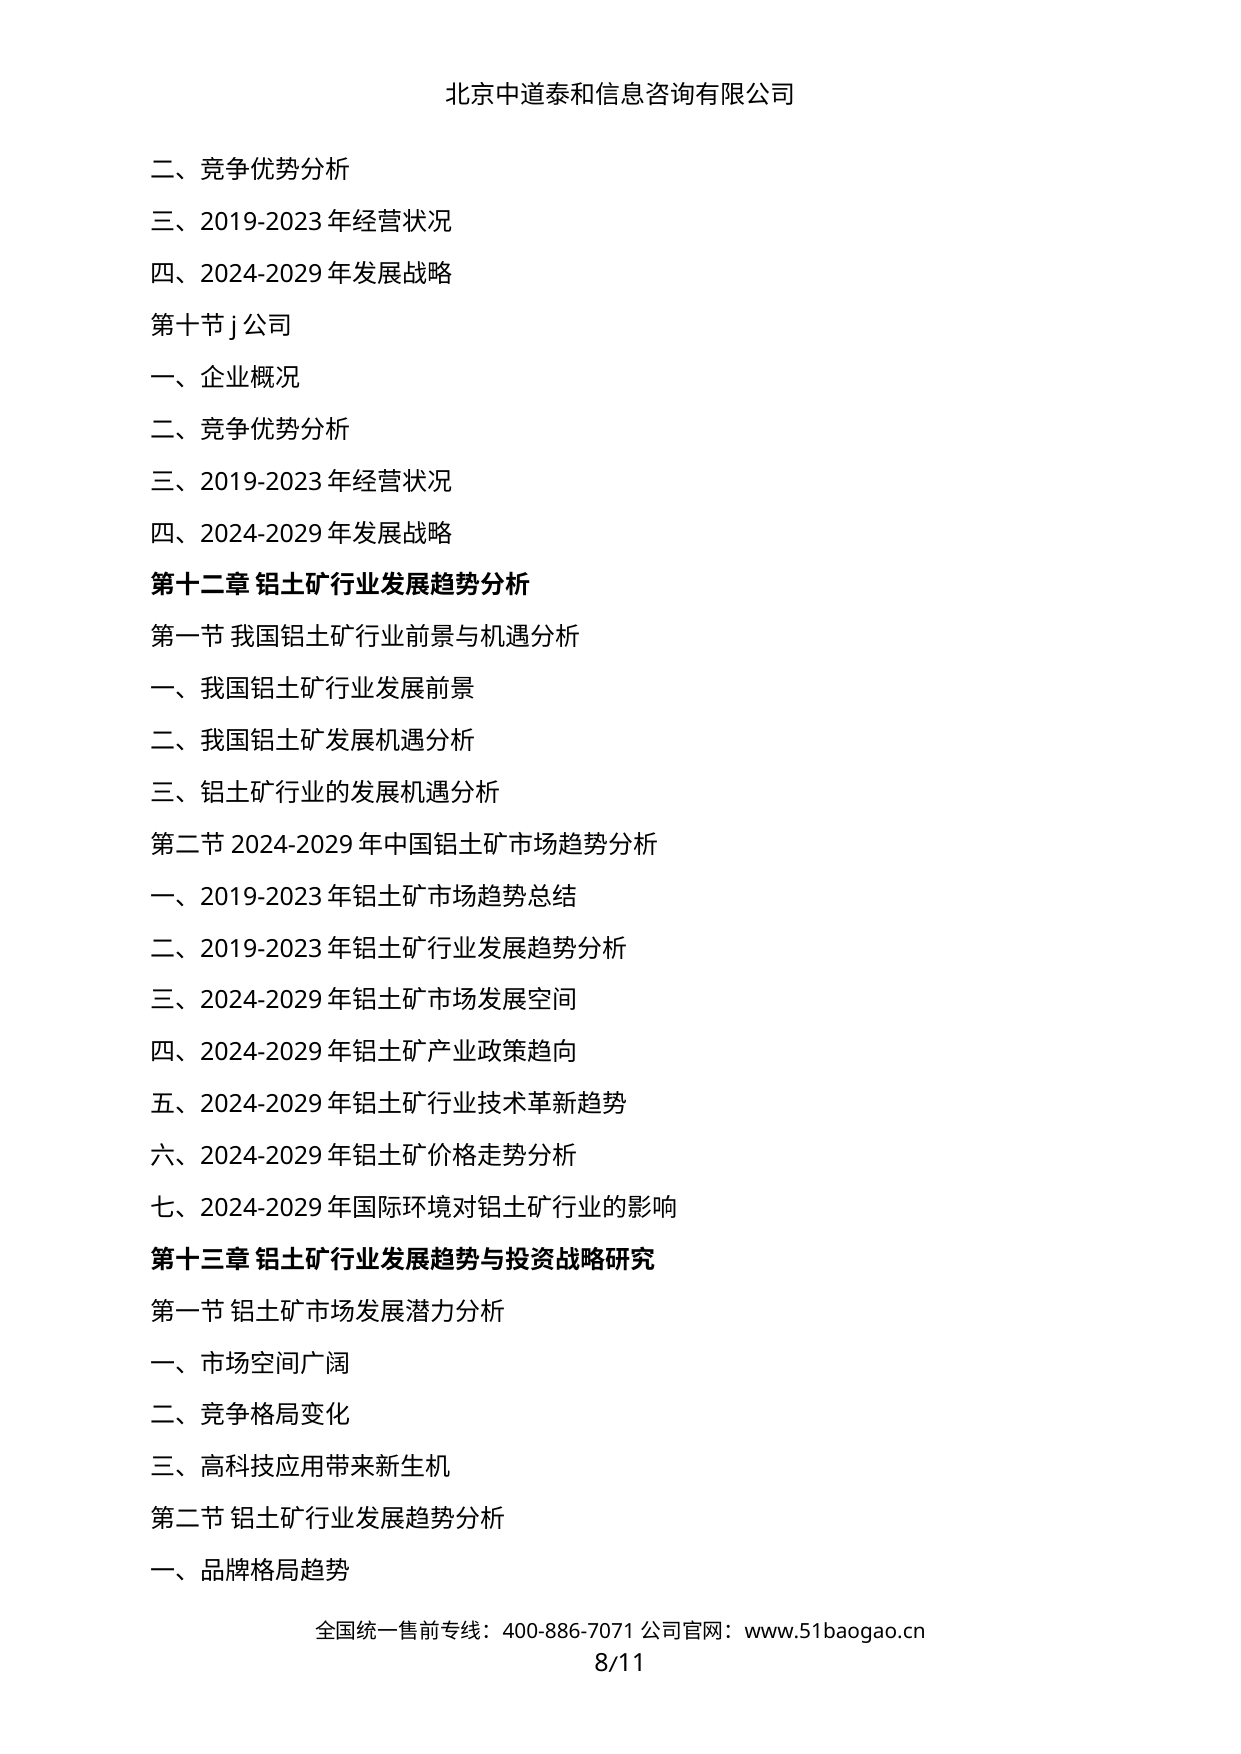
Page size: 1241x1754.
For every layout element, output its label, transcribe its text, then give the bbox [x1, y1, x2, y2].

text 三、铝土矿行业的发展机遇分析 [150, 772, 1090, 809]
text 三、2024-2029年铝土矿市场发展空间 [150, 980, 1090, 1016]
text 五、2024-2029年铝土矿行业技术革新趋势 [150, 1084, 1090, 1120]
text 一、品牌格局趋势 [150, 1551, 1090, 1587]
text 四、2024-2029年铝土矿产业政策趋向 [150, 1032, 1090, 1068]
text 四、2024-2029年发展战略 [150, 254, 1090, 290]
text 二、我国铝土矿发展机遇分析 [150, 721, 1090, 757]
text 第十节 j公司 [150, 306, 1090, 342]
text 二、竞争优势分析 [150, 409, 1090, 446]
text 七、2024-2029年国际环境对铝土矿行业的影响 [150, 1187, 1090, 1224]
text 二、竞争优势分析 [150, 150, 1090, 186]
text 第十二章 铝土矿行业发展趋势分析 [150, 565, 1090, 601]
text 三、2019-2023年经营状况 [150, 461, 1090, 497]
text 六、2024-2029年铝土矿价格走势分析 [150, 1136, 1090, 1172]
text 三、2019-2023年经营状况 [150, 202, 1090, 238]
text 三、高科技应用带来新生机 [150, 1447, 1090, 1483]
text 一、企业概况 [150, 357, 1090, 394]
text 二、2019-2023年铝土矿行业发展趋势分析 [150, 928, 1090, 964]
text 一、我国铝土矿行业发展前景 [150, 669, 1090, 705]
text 一、市场空间广阔 [150, 1343, 1090, 1379]
text 第一节 铝土矿市场发展潜力分析 [150, 1291, 1090, 1327]
text 第十三章 铝土矿行业发展趋势与投资战略研究 [150, 1239, 1090, 1276]
text 四、2024-2029年发展战略 [150, 513, 1090, 549]
text 第二节 铝土矿行业发展趋势分析 [150, 1499, 1090, 1535]
text 第二节 2024-2029年中国铝土矿市场趋势分析 [150, 824, 1090, 861]
text 二、竞争格局变化 [150, 1395, 1090, 1431]
text 一、2019-2023年铝土矿市场趋势总结 [150, 876, 1090, 912]
text 第一节 我国铝土矿行业前景与机遇分析 [150, 617, 1090, 653]
